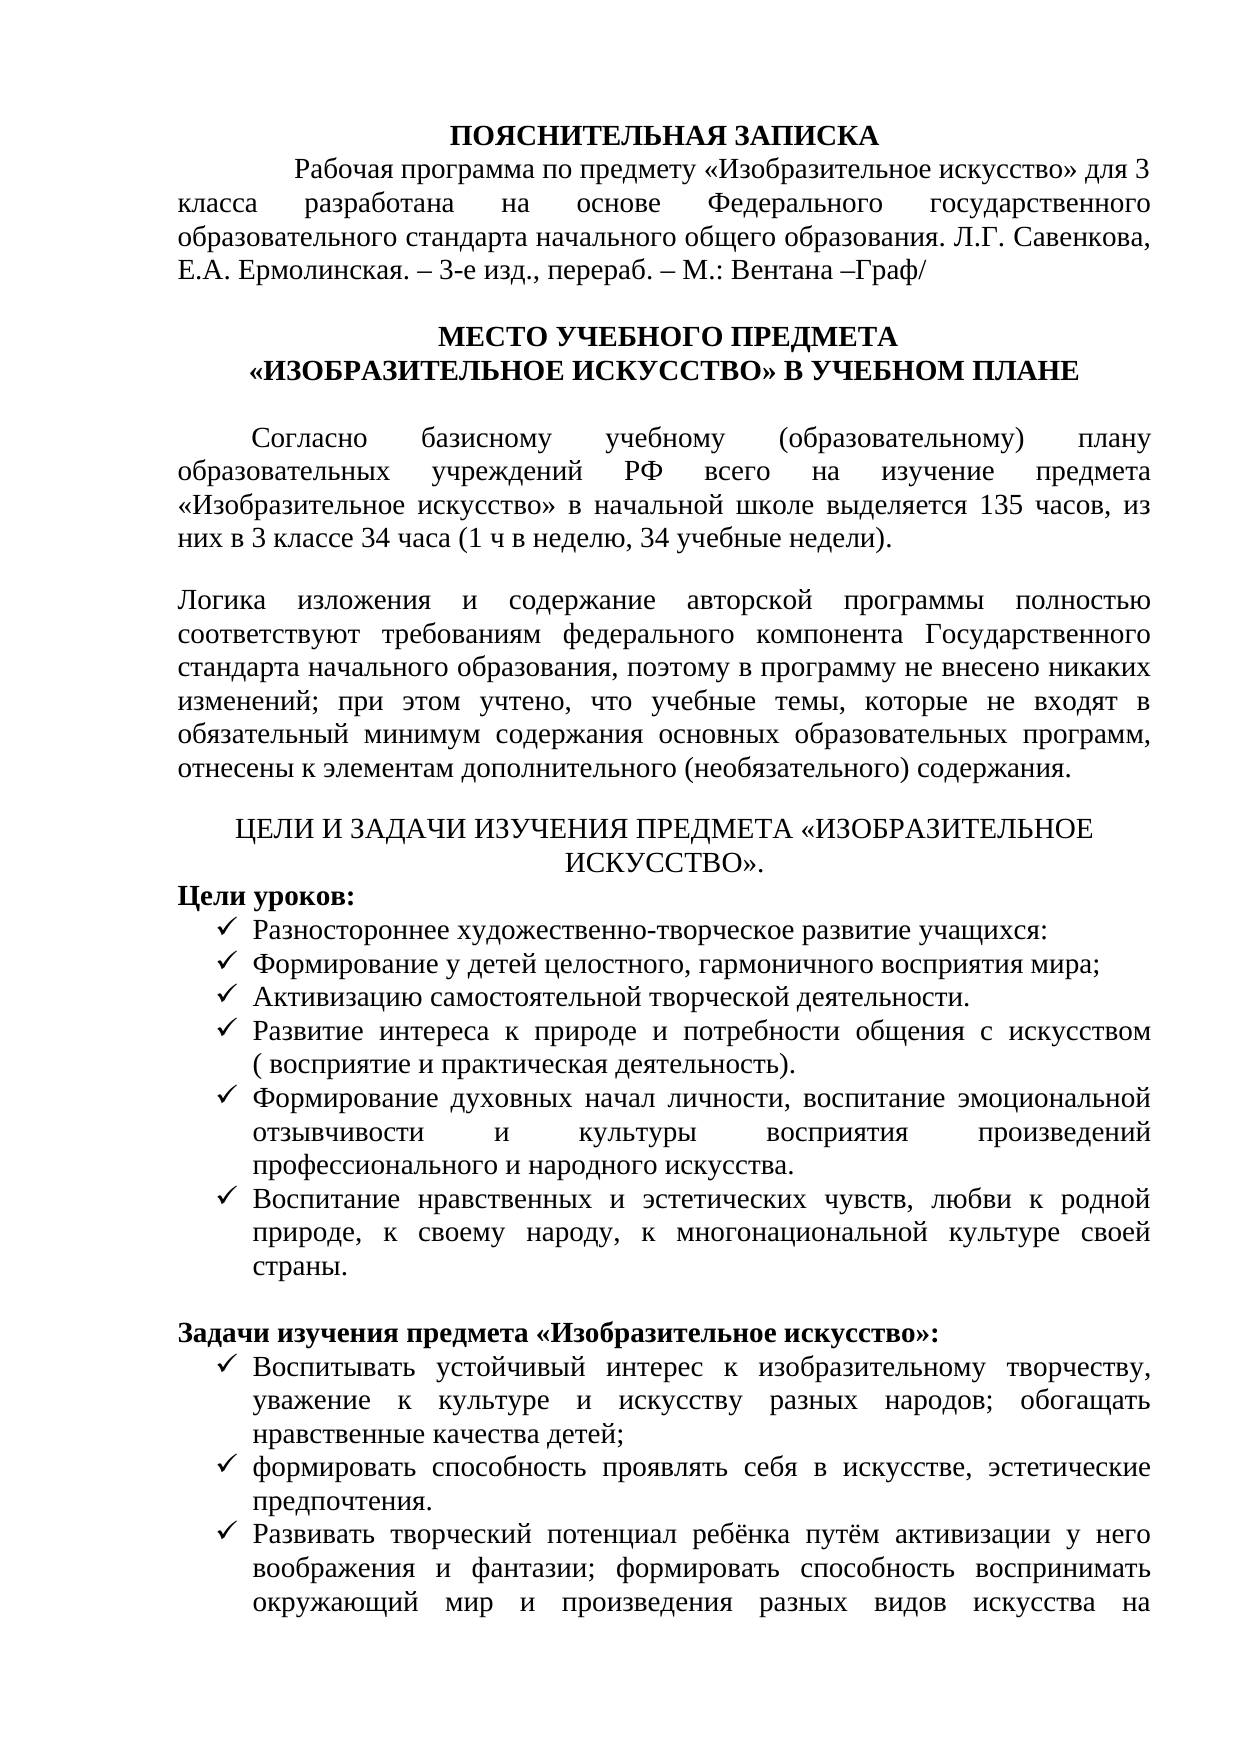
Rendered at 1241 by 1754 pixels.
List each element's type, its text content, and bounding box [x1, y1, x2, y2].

list Формирование у детей целостного, гармоничного восприятия мира; [215, 946, 1152, 979]
list Воспитывать устойчивый интерес к изобразительному творчеству, уважение к культуре и искусству разных народов; обогащать нравственные качества детей; [215, 1349, 1152, 1449]
text Логика изложения и содержание авторской программы полностью соответствуют требованиям федерального компонента Государственного стандарта начального образования, поэтому в программу не внесено никаких изменений; при этом учтено, что учебные темы, которые не входят в обязательный минимум содержания основных образовательных программ, отнесены к элементам дополнительного (необязательного) содержания. [177, 582, 1152, 783]
text ЦЕЛИ И ЗАДАЧИ ИЗУЧЕНИЯ ПРЕДМЕТА «ИЗОБРАЗИТЕЛЬНОЕ ИСКУССТВО». [177, 811, 1152, 878]
text Задачи изучения предмета «Изобразительное искусство»: [177, 1315, 1152, 1349]
list формировать способность проявлять себя в искусстве, эстетические предпочтения. [215, 1449, 1152, 1517]
list Активизацию самостоятельной творческой деятельности. [215, 979, 1152, 1013]
list Формирование духовных начал личности, воспитание эмоциональной отзывчивости и культуры восприятия произведений профессионального и народного искусства. [215, 1080, 1152, 1181]
list Воспитание нравственных и эстетических чувств, любви к родной природе, к своему народу, к многонациональной культуре своей страны. [215, 1181, 1152, 1282]
list Развитие интереса к природе и потребности общения с искусством ( восприятие и практическая деятельность). [215, 1013, 1152, 1080]
text Согласно базисному учебному (образовательному) плану образовательных учреждений РФ всего на изучение предмета «Изобразительное искусство» в начальной школе выделяется 135 часов, из них в 3 классе 34 часа (1 ч в неделю, 34 учебные недели). [177, 420, 1152, 554]
text МЕСТО УЧЕБНОГО ПРЕДМЕТА [177, 319, 1152, 353]
text ПОЯСНИТЕЛЬНАЯ ЗАПИСКА [177, 118, 1152, 152]
text «ИЗОБРАЗИТЕЛЬНОЕ ИСКУССТВО» В УЧЕБНОМ ПЛАНЕ [177, 353, 1152, 386]
text Цели уроков: [177, 878, 1152, 912]
list Разностороннее художественно-творческое развитие учащихся: [215, 912, 1152, 946]
text Рабочая программа по предмету «Изобразительное искусство» для 3 класса разработана на основе Федерального государственного образовательного стандарта начального общего образования. Л.Г. Савенкова, Е.А. Ермолинская. – 3-е изд., перераб. – М.: Вентана –Граф/ [177, 152, 1152, 286]
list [215, 1517, 1152, 1617]
